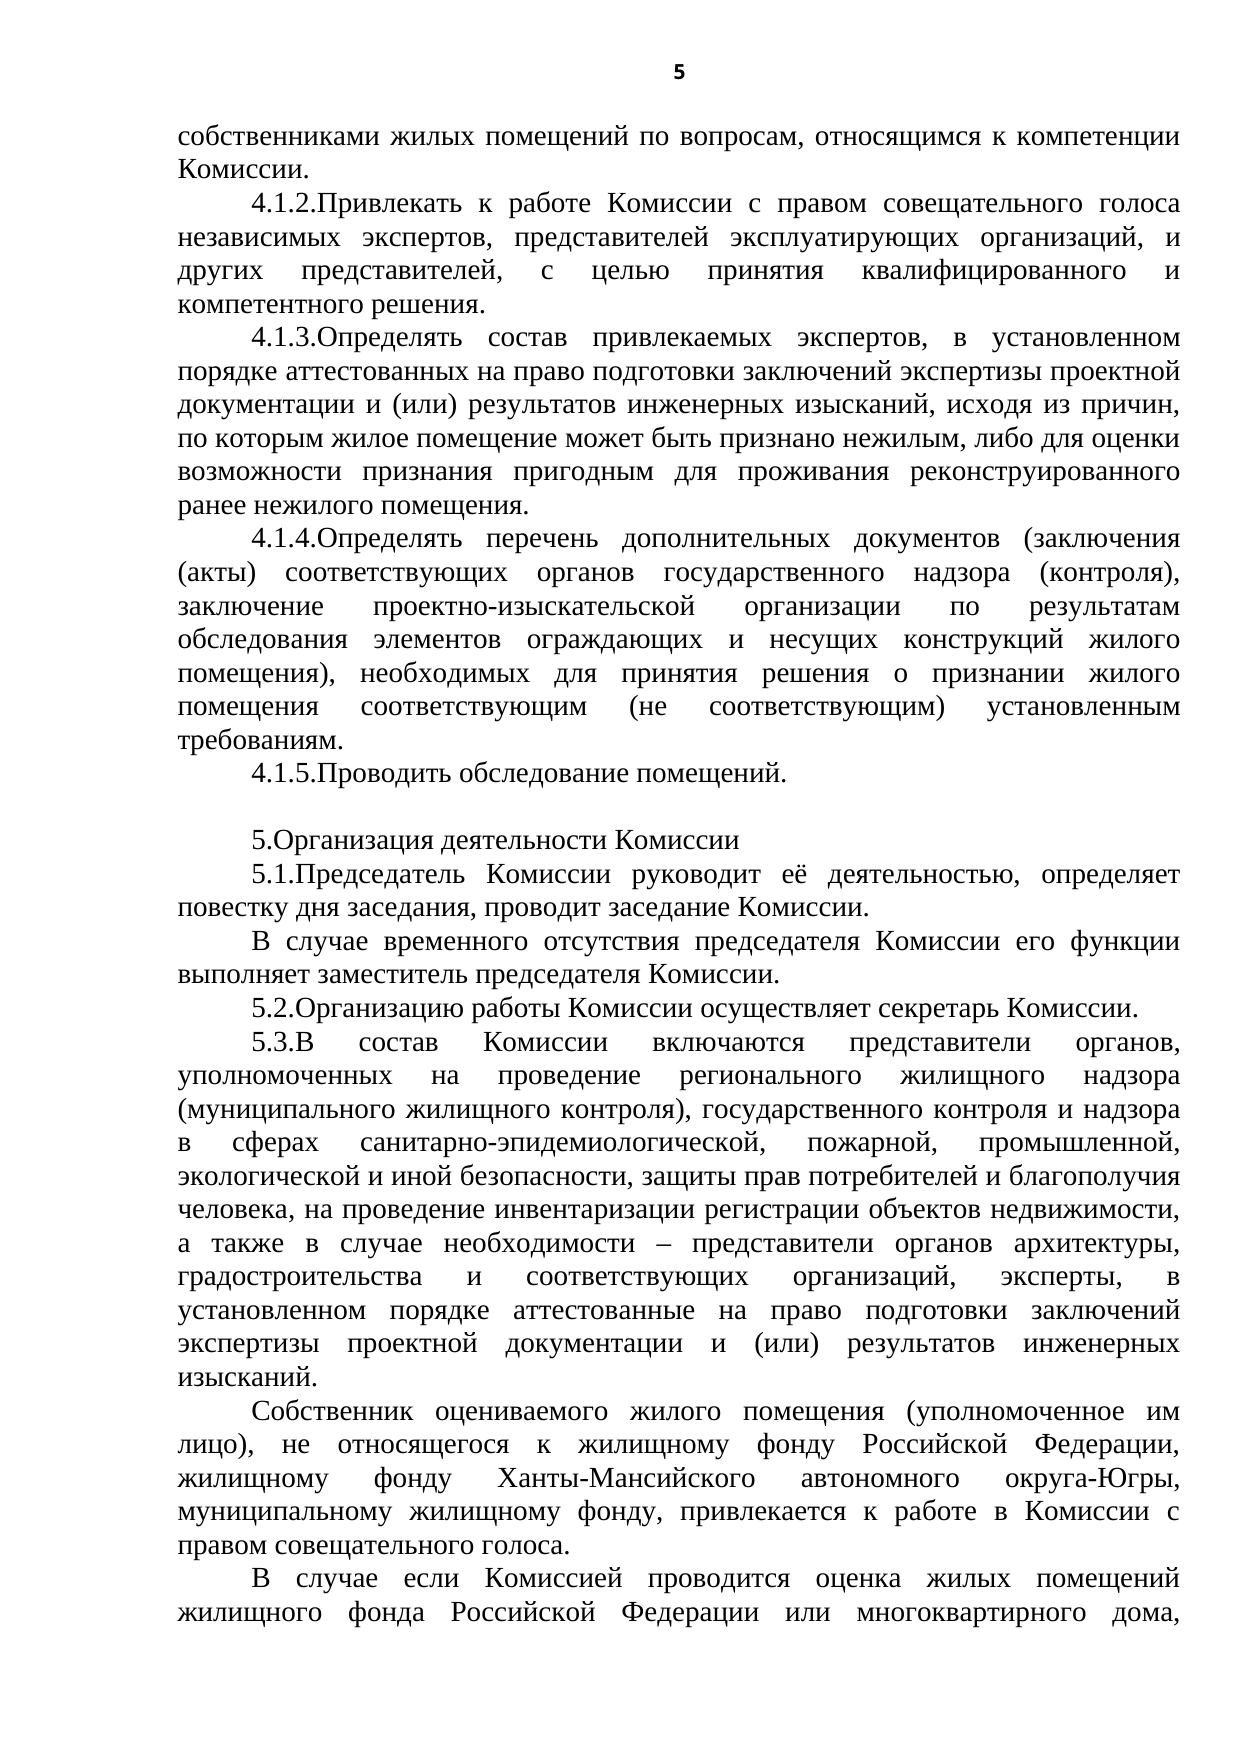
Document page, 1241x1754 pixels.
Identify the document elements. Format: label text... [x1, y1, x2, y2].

text 4.1.5.Проводить обследование помещений. [177, 755, 1181, 789]
text Собственник оцениваемого жилого помещения (уполномоченное им лицо), не относящегося к жилищному фонду Российской Федерации, жилищному фонду Ханты-Мансийского автономного округа-Югры, муниципальному жилищному фонду, привлекается к работе в Комиссии с правом совещательного голоса. [177, 1393, 1181, 1560]
text 5.Организация деятельности Комиссии [177, 822, 1181, 856]
text 5.2.Организацию работы Комиссии осуществляет секретарь Комиссии. [177, 990, 1181, 1024]
text 5.1.Председатель Комиссии руководит её деятельностью, определяет повестку дня заседания, проводит заседание Комиссии. [177, 856, 1181, 923]
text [177, 1560, 1181, 1627]
text В случае временного отсутствия председателя Комиссии его функции выполняет заместитель председателя Комиссии. [177, 923, 1181, 990]
text 4.1.4.Определять перечень дополнительных документов (заключения (акты) соответствующих органов государственного надзора (контроля), заключение проектно-изыскательской организации по результатам обследования элементов ограждающих и несущих конструкций жилого помещения), необходимых для принятия решения о признании жилого помещения соответствующим (не соответствующим) установленным требованиям. [177, 521, 1181, 755]
text 4.1.3.Определять состав привлекаемых экспертов, в установленном порядке аттестованных на право подготовки заключений экспертизы проектной документации и (или) результатов инженерных изысканий, исходя из причин, по которым жилое помещение может быть признано нежилым, либо для оценки возможности признания пригодным для проживания реконструированного ранее нежилого помещения. [177, 319, 1181, 521]
text 4.1.2.Привлекать к работе Комиссии с правом совещательного голоса независимых экспертов, представителей эксплуатирующих организаций, и других представителей, с целью принятия квалифицированного и компетентного решения. [177, 185, 1181, 319]
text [177, 118, 1181, 185]
text 5.3.В состав Комиссии включаются представители органов, уполномоченных на проведение регионального жилищного надзора (муниципального жилищного контроля), государственного контроля и надзора в сферах санитарно-эпидемиологической, пожарной, промышленной, экологической и иной безопасности, защиты прав потребителей и благополучия человека, на проведение инвентаризации регистрации объектов недвижимости, а также в случае необходимости – представители органов архитектуры, градостроительства и соответствующих организаций, эксперты, в установленном порядке аттестованные на право подготовки заключений экспертизы проектной документации и (или) результатов инженерных изысканий. [177, 1024, 1181, 1393]
